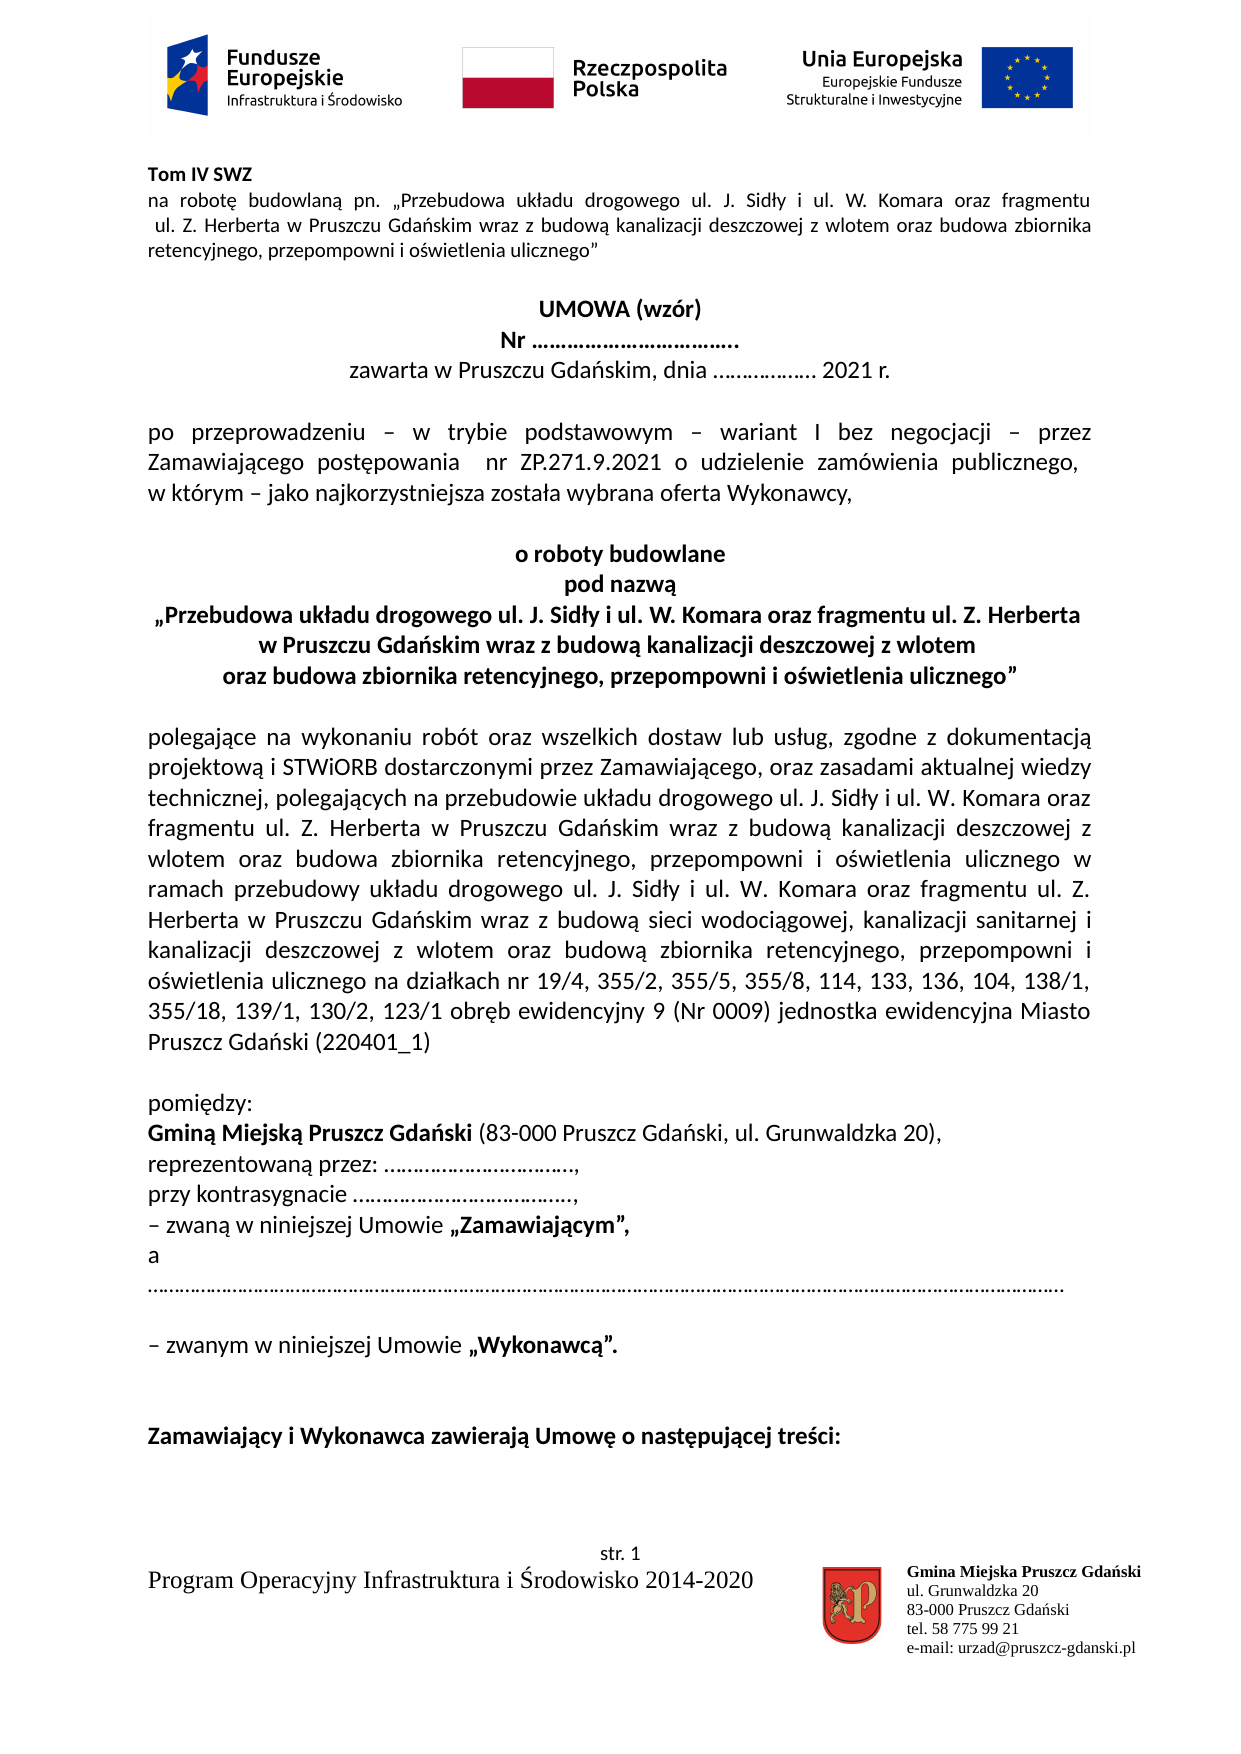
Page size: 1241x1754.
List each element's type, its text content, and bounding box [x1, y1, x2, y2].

text polegające na wykonaniu robót oraz wszelkich dostaw lub usług, zgodne z dokumentacją projektową i STWiORB dostarczonymi przez Zamawiającego, oraz zasadami aktualnej wiedzy technicznej, polegających na przebudowie układu drogowego ul. J. Sidły i ul. W. Komara oraz fragmentu ul. Z. Herberta w Pruszczu Gdańskim wraz z budową kanalizacji deszczowej z wlotem oraz budowa zbiornika retencyjnego, przepompowni i oświetlenia ulicznego w ramach przebudowy układu drogowego ul. J. Sidły i ul. W. Komara oraz fragmentu ul. Z. Herberta w Pruszczu Gdańskim wraz z budową sieci wodociągowej, kanalizacji sanitarnej i kanalizacji deszczowej z wlotem oraz budową zbiornika retencyjnego, przepompowni i oświetlenia ulicznego na działkach nr 19/4, 355/2, 355/5, 355/8, 114, 133, 136, 104, 138/1, 355/18, 139/1, 130/2, 123/1 obręb ewidencyjny 9 (Nr 0009) jednostka ewidencyjna Miasto Pruszcz Gdański (220401_1) [148, 721, 1093, 1057]
text pod nazwą [148, 568, 1093, 599]
text Gminą Miejską Pruszcz Gdański (83-000 Pruszcz Gdański, ul. Grunwaldzka 20), [148, 1118, 1093, 1148]
text pomiędzy: [148, 1087, 1093, 1118]
text po przeprowadzeniu – w trybie podstawowym – wariant I bez negocjacji – przez Zamawiającego postępowania nr ZP.271.9.2021 o udzielenie zamówienia publicznego, w którym – jako najkorzystniejsza została wybrana oferta Wykonawcy, [148, 416, 1093, 507]
text Tom IV SWZ [148, 161, 1093, 187]
text na robotę budowlaną pn. „Przebudowa układu drogowego ul. J. Sidły i ul. W. Komara oraz fragmentu ul. Z. Herberta w Pruszczu Gdańskim wraz z budową kanalizacji deszczowej z wlotem oraz budowa zbiornika retencyjnego, przepompowni i oświetlenia ulicznego” [148, 187, 1093, 263]
text – zwaną w niniejszej Umowie „Zamawiającym”, [148, 1209, 1093, 1240]
text Zamawiający i Wykonawca zawierają Umowę o następującej treści: [148, 1420, 1093, 1451]
text o roboty budowlane [148, 538, 1093, 568]
text ………………………………………………………………………………………………………………………………………………………… [148, 1270, 1093, 1298]
picture [147, 14, 1093, 136]
text reprezentowaną przez: ……………………………, [148, 1148, 1093, 1179]
text Nr …………………………….. [148, 324, 1093, 354]
text przy kontrasygnacie ……………………………….., [148, 1179, 1093, 1209]
text a [148, 1240, 1093, 1270]
text zawarta w Pruszczu Gdańskim, dnia ……………… 2021 r. [148, 354, 1093, 385]
picture [822, 1567, 882, 1644]
text UMOWA (wzór) [148, 293, 1093, 324]
text „Przebudowa układu drogowego ul. J. Sidły i ul. W. Komara oraz fragmentu ul. Z. Herberta w Pruszczu Gdańskim wraz z budową kanalizacji deszczowej z wlotem oraz budowa zbiornika retencyjnego, przepompowni i oświetlenia ulicznego” [148, 599, 1093, 690]
text – zwanym w niniejszej Umowie „Wykonawcą”. [148, 1329, 1093, 1359]
